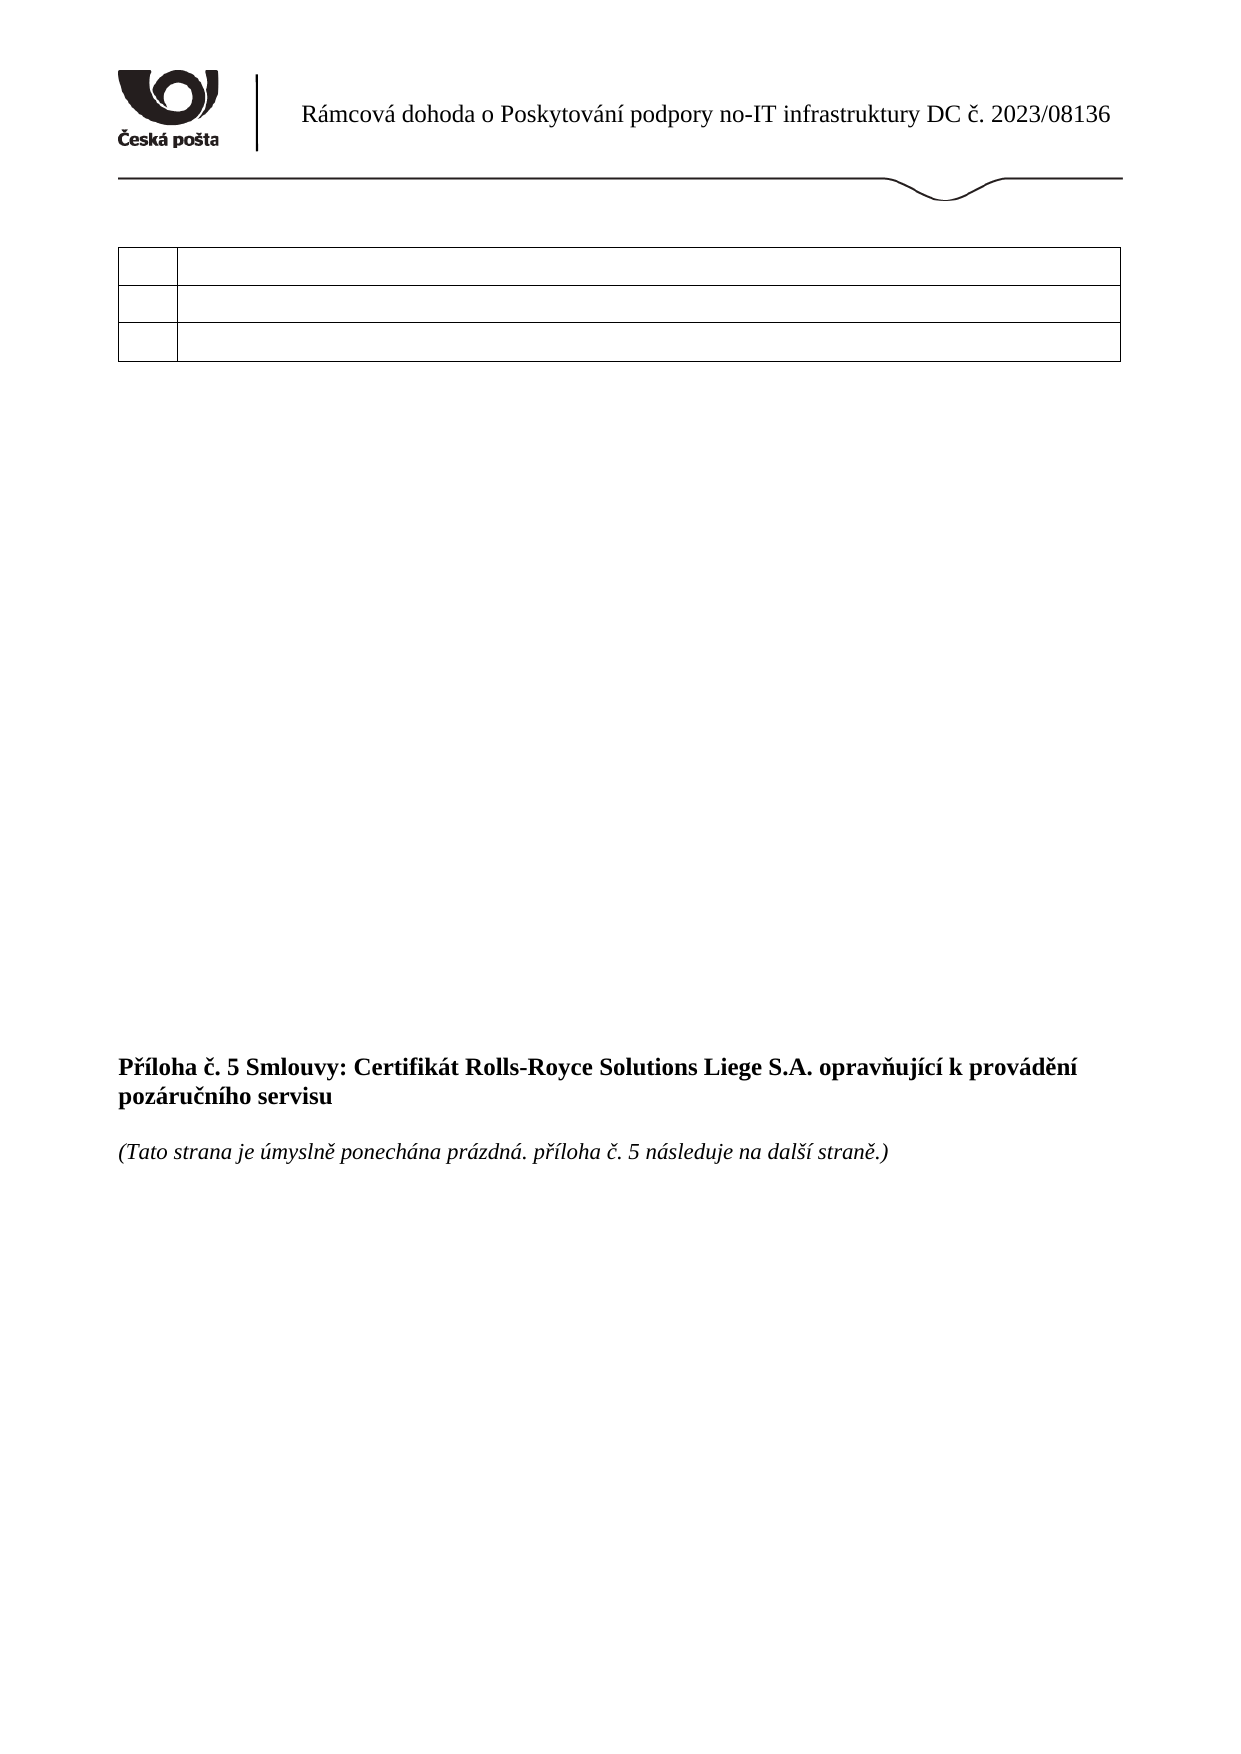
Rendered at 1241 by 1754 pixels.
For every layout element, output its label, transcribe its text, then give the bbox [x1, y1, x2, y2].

text Příloha č. 5 Smlouvy: Certifikát Rolls-Royce Solutions Liege S.A. opravňující k provádění pozáručního servisu [118, 1052, 1137, 1109]
picture [118, 70, 219, 148]
table_cell [178, 323, 1120, 361]
text (Tato strana je úmyslně ponechána prázdná. příloha č. 5 následuje na další straně.) [118, 1138, 1137, 1165]
table_cell [178, 286, 1120, 322]
picture [118, 177, 1123, 201]
table_cell [119, 248, 177, 285]
table_cell [119, 323, 177, 361]
table_cell [119, 286, 177, 322]
table_cell [178, 248, 1120, 285]
